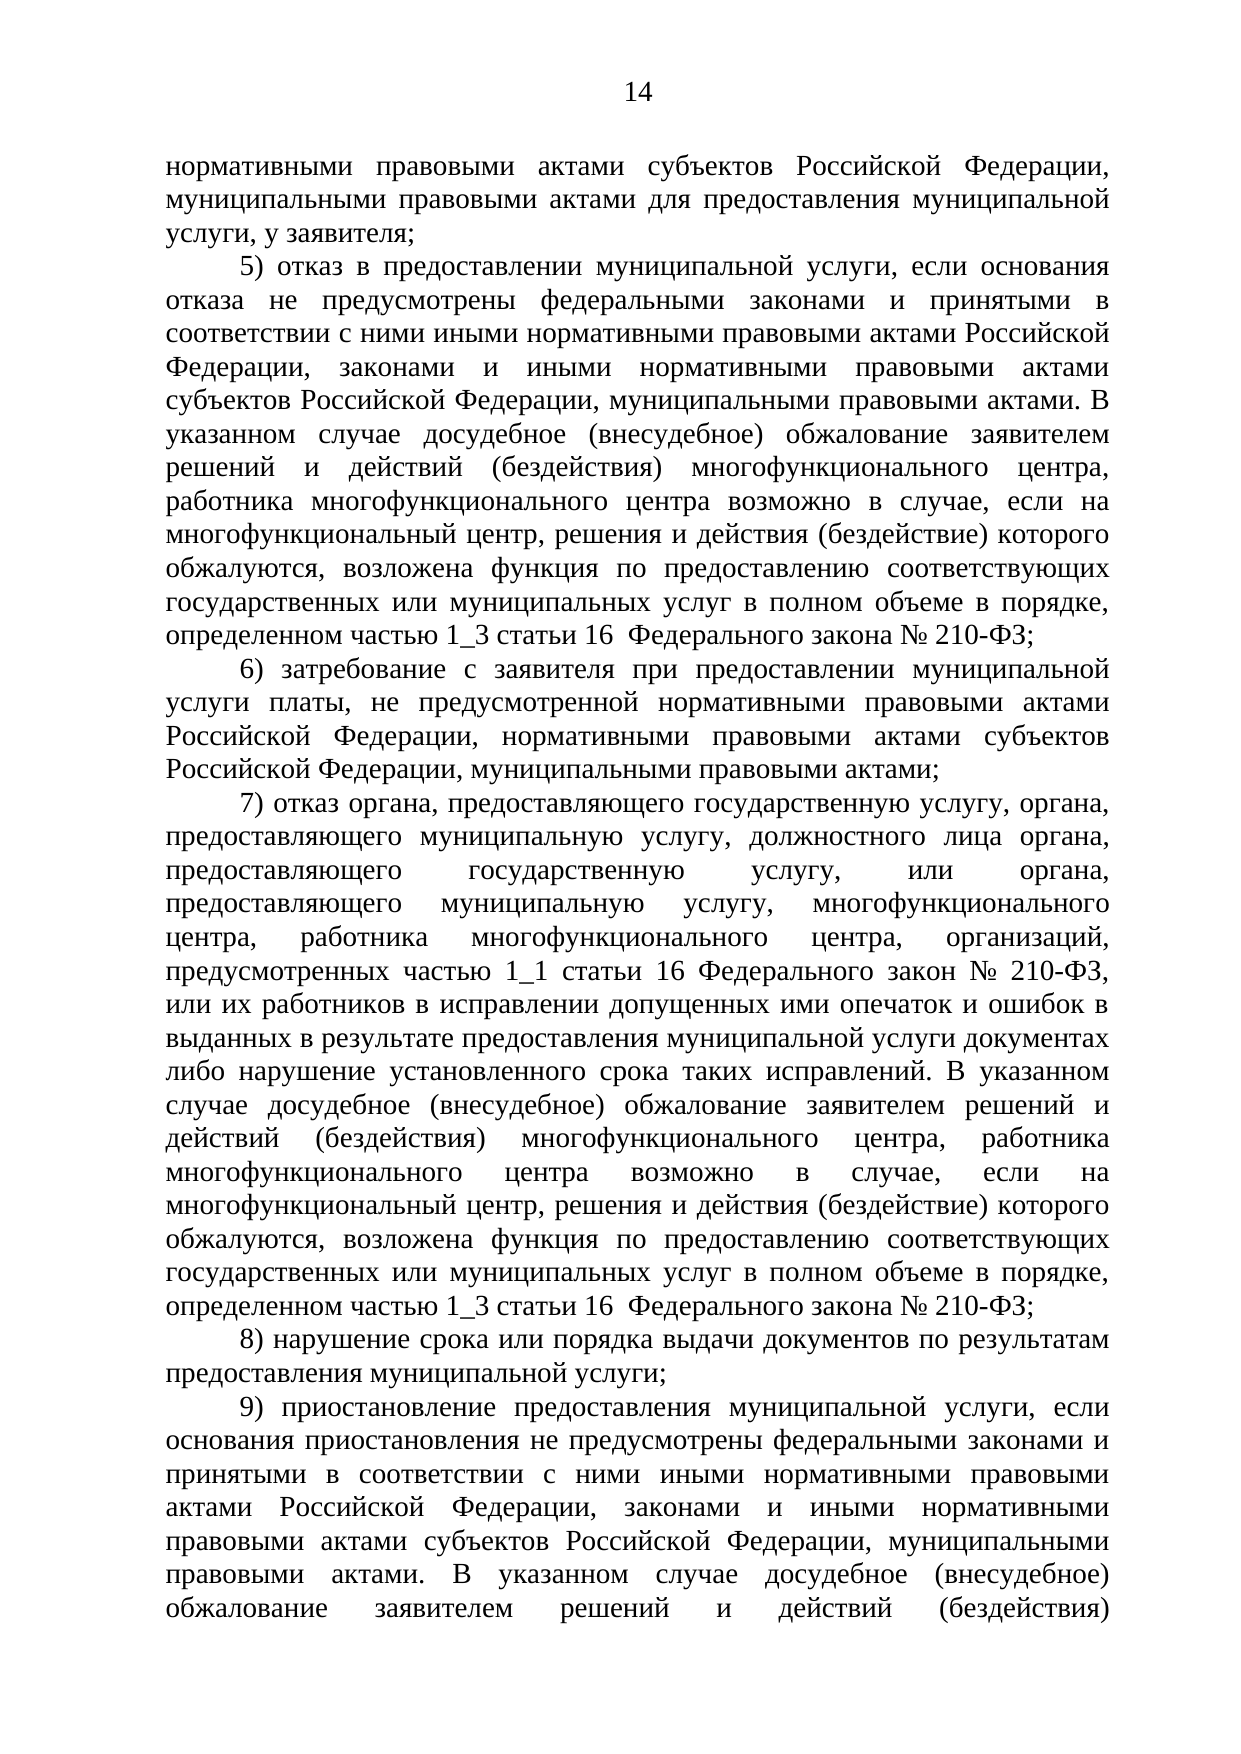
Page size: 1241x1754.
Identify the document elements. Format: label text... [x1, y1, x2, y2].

text 5) отказ в предоставлении муниципальной услуги, если основания отказа не предусмотрены федеральными законами и принятыми в соответствии с ними иными нормативными правовыми актами Российской Федерации, законами и иными нормативными правовыми актами субъектов Российской Федерации, муниципальными правовыми актами. В указанном случае досудебное (внесудебное) обжалование заявителем решений и действий (бездействия) многофункционального центра, работника многофункционального центра возможно в случае, если на многофункциональный центр, решения и действия (бездействие) которого обжалуются, возложена функция по предоставлению соответствующих государственных или муниципальных услуг в полном объеме в порядке, определенном частью 1_3 статьи 16 Федерального закона № 210-ФЗ; [165, 248, 1110, 651]
text 8) нарушение срока или порядка выдачи документов по результатам предоставления муниципальной услуги; [165, 1322, 1110, 1389]
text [165, 148, 1110, 248]
text 6) затребование с заявителя при предоставлении муниципальной услуги платы, не предусмотренной нормативными правовыми актами Российской Федерации, нормативными правовыми актами субъектов Российской Федерации, муниципальными правовыми актами; [165, 651, 1110, 785]
text 7) отказ органа, предоставляющего государственную услугу, органа, предоставляющего муниципальную услугу, должностного лица органа, предоставляющего государственную услугу, или органа, предоставляющего муниципальную услугу, многофункционального центра, работника многофункционального центра, организаций, предусмотренных частью 1_1 статьи 16 Федерального закон № 210-ФЗ, или их работников в исправлении допущенных ими опечаток и ошибок в выданных в результате предоставления муниципальной услуги документах либо нарушение установленного срока таких исправлений. В указанном случае досудебное (внесудебное) обжалование заявителем решений и действий (бездействия) многофункционального центра, работника многофункционального центра возможно в случае, если на многофункциональный центр, решения и действия (бездействие) которого обжалуются, возложена функция по предоставлению соответствующих государственных или муниципальных услуг в полном объеме в порядке, определенном частью 1_3 статьи 16 Федерального закона № 210-ФЗ; [165, 785, 1110, 1322]
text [165, 1389, 1110, 1623]
